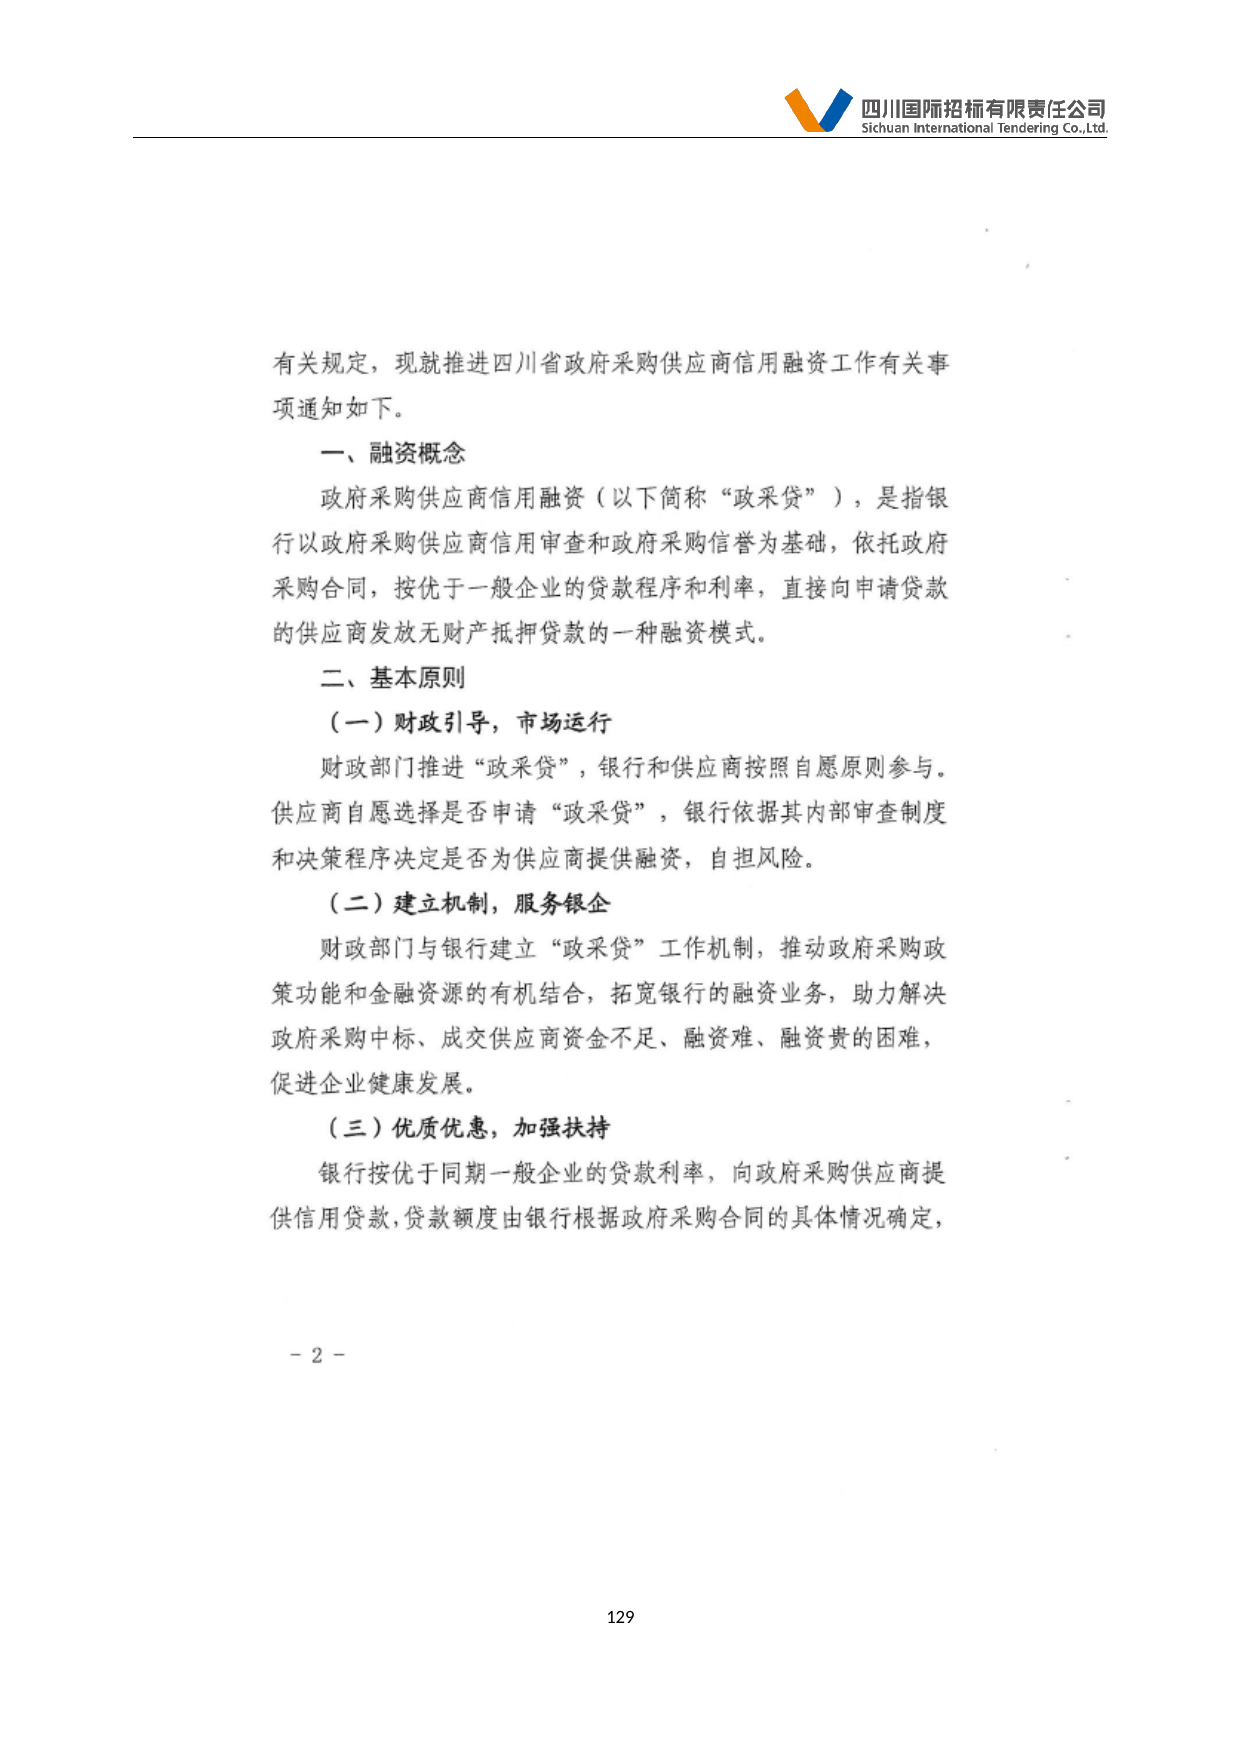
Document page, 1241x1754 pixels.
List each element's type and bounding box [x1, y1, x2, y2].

picture [784, 88, 1108, 135]
picture [132, 166, 1084, 1501]
